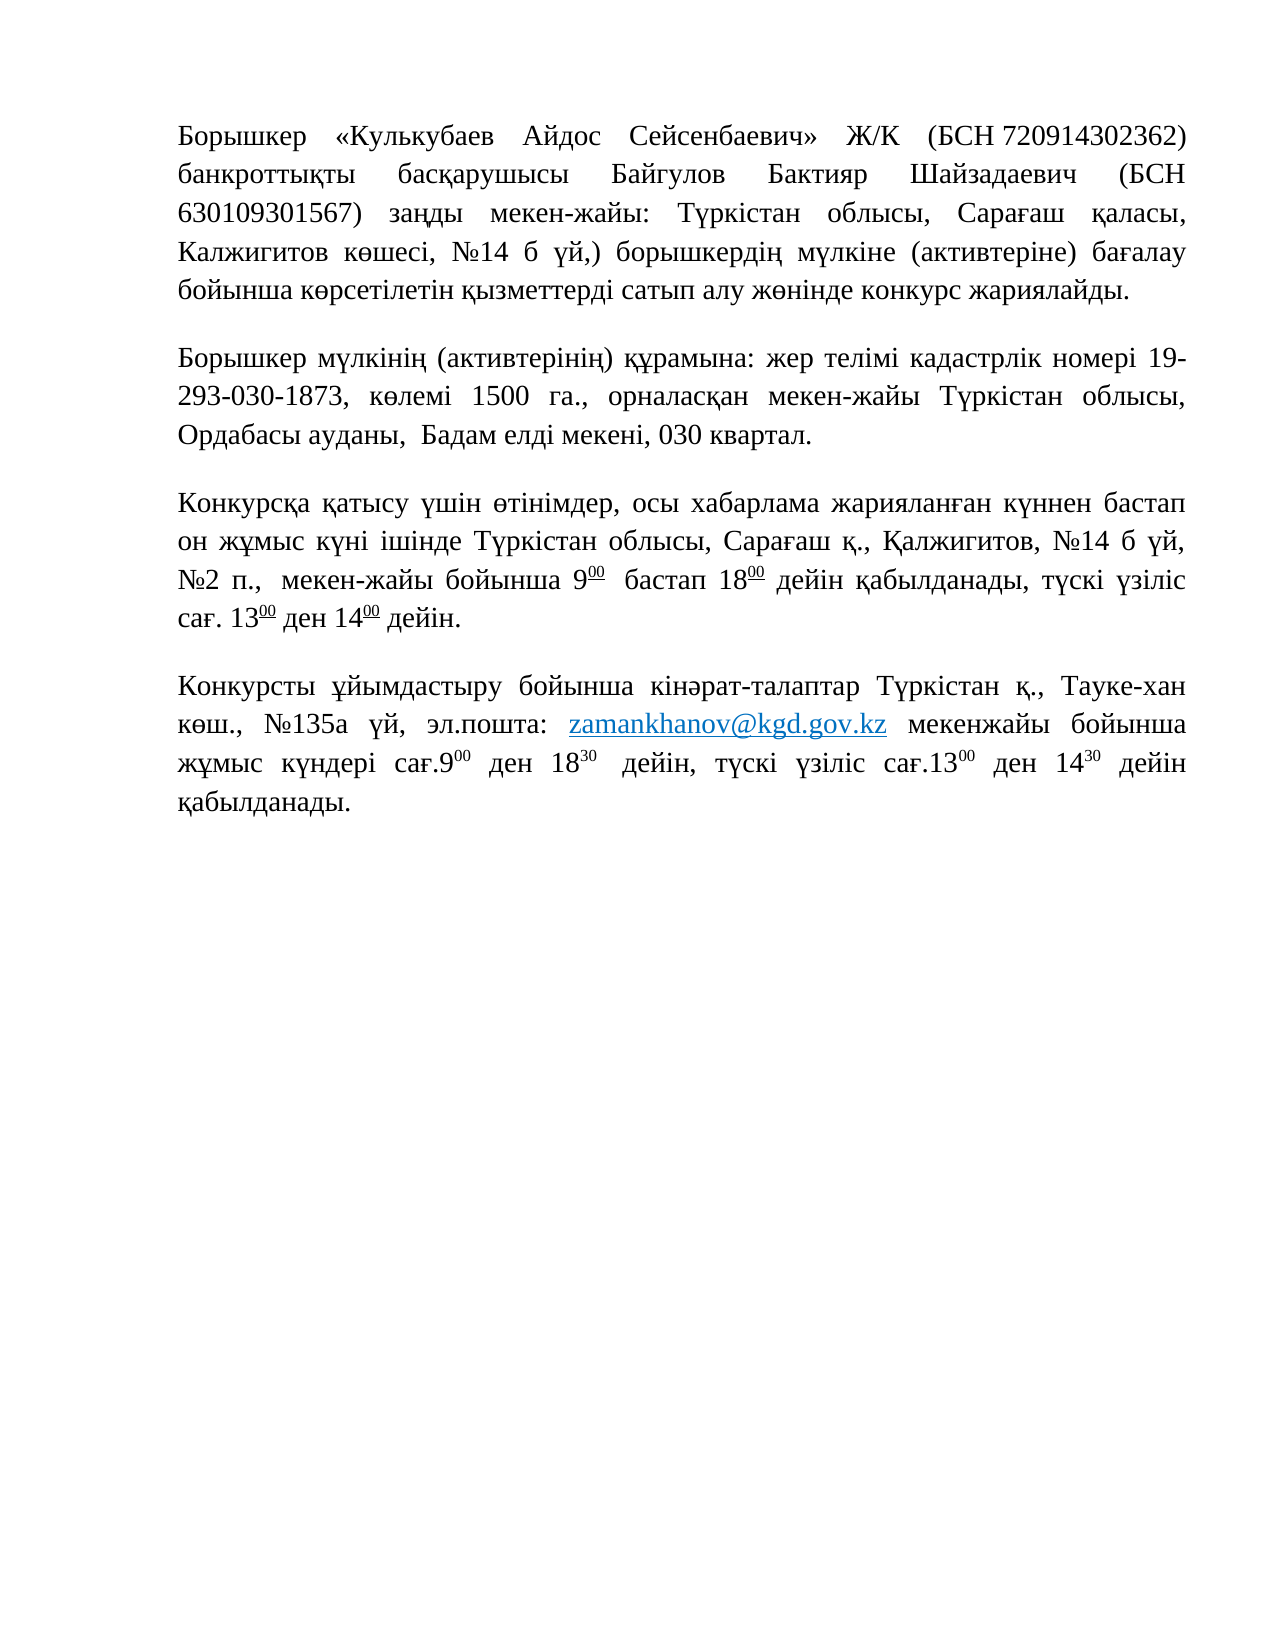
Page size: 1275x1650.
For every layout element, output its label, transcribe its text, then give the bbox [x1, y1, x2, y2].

text Борышкер мүлкінің (активтерінің) құрамына: жер телімі кадастрлік номері 19-293-030-1873, көлемі 1500 га., орналасқан мекен-жайы Түркістан облысы, Ордабасы ауданы, Бадам елді мекені, 030 квартал. [177, 340, 1186, 451]
text Конкурсты ұйымдастыру бойынша кінәрат-талаптар Түркістан қ., Тауке-хан көш., №135а үй, эл.пошта: zamankhanov@kgd.gov.kz мекенжайы бойынша жұмыс күндері сағ.900 ден 1830 дейін, түскі үзіліс сағ.1300 ден 1430 дейін қабылданады. [177, 668, 1186, 817]
text Конкурсқа қатысу үшін өтінімдер, осы хабарлама жарияланған күннен бастап он жұмыс күні ішінде Түркістан облысы, Сарағаш қ., Қалжигитов, №14 б үй, №2 п., мекен-жайы бойынша 900 бастап 1800 дейін қабылданады, түскі үзіліс сағ. 1300 ден 1400 дейін. [177, 485, 1186, 634]
text Борышкер «Кулькубаев Айдос Сейсенбаевич» Ж/К (БСН 720914302362) банкроттықты басқарушысы Байгулов Бактияр Шайзадаевич (БСН 630109301567) заңды мекен-жайы: Түркістан облысы, Сарағаш қаласы, Калжигитов көшесі, №14 б үй,) борышкердің мүлкіне (активтеріне) бағалау бойынша көрсетілетін қызметтерді сатып алу жөнінде конкурс жариялайды. [177, 118, 1186, 306]
